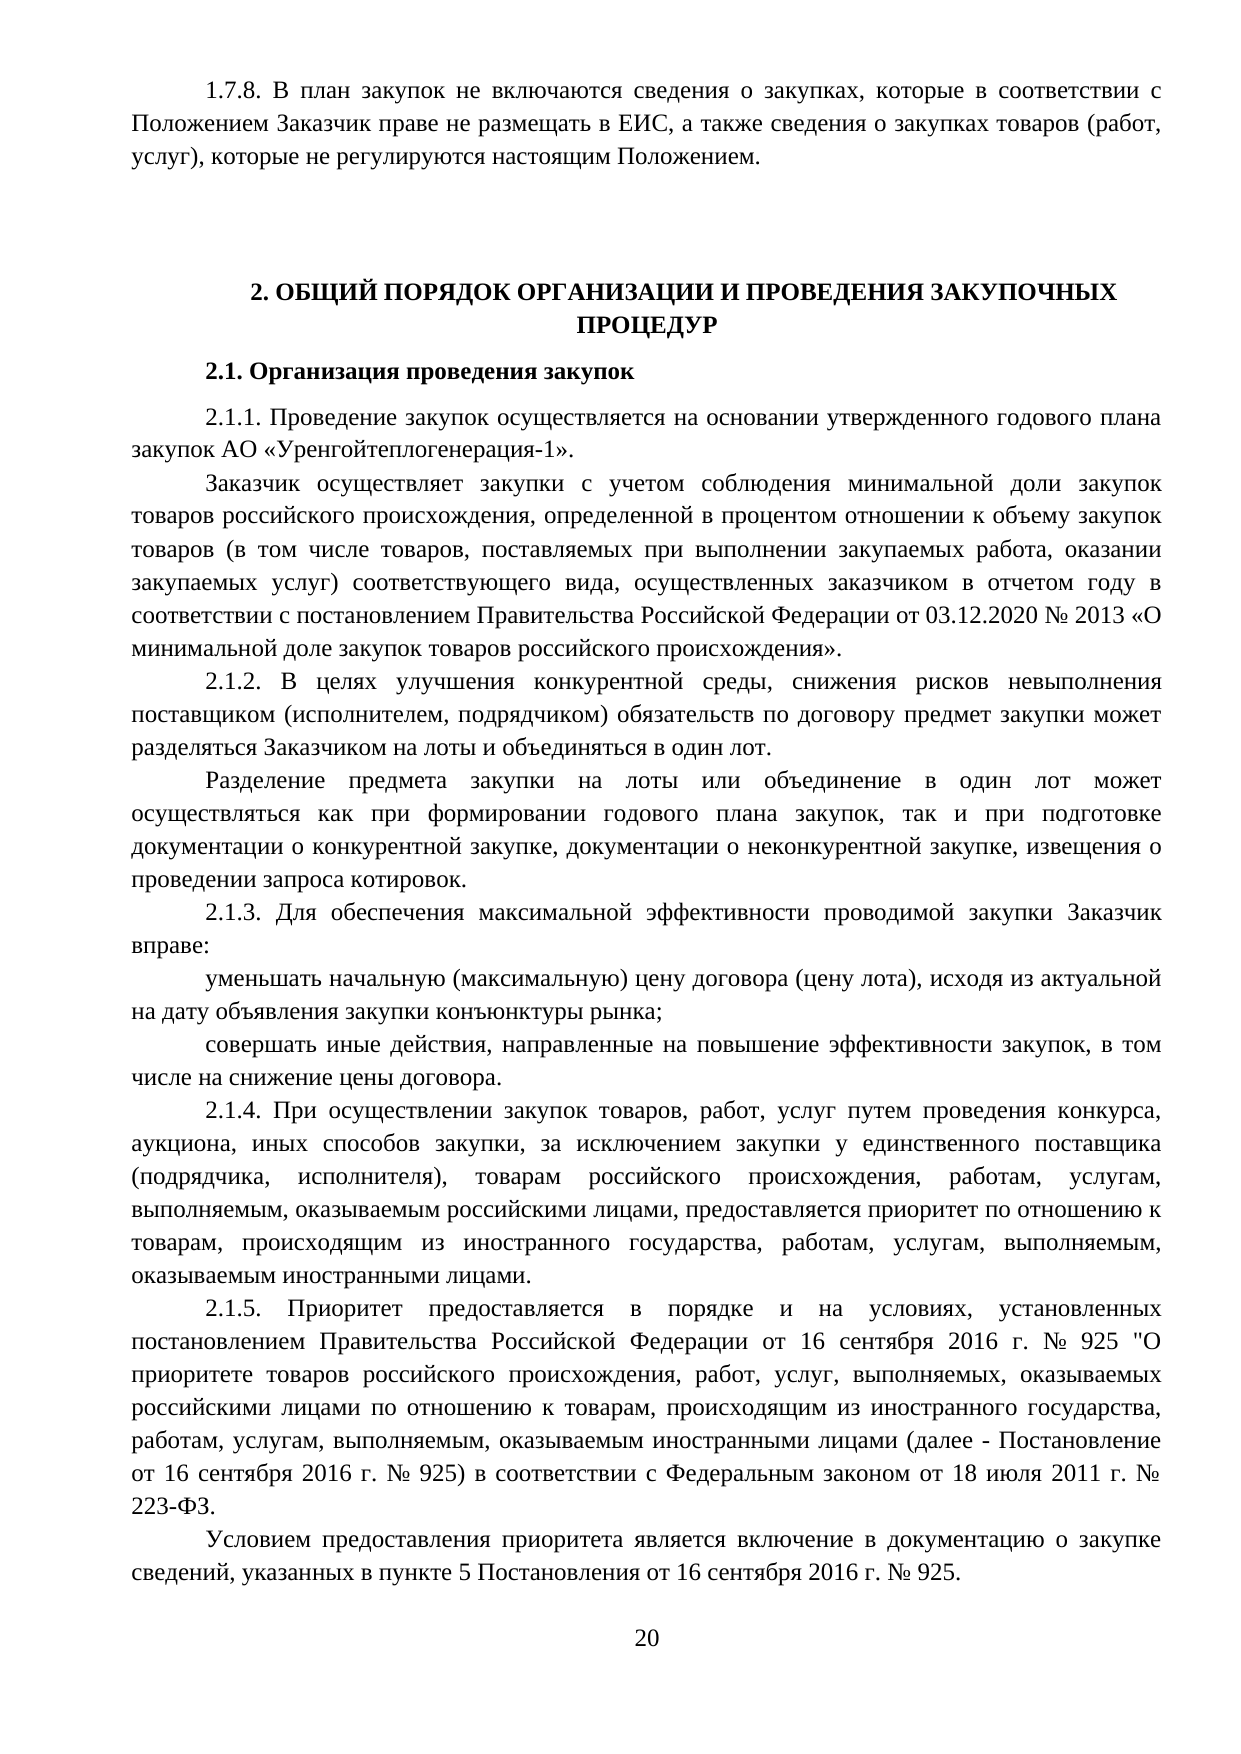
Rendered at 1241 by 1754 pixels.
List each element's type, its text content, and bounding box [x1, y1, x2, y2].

text уменьшать начальную (максимальную) цену договора (цену лота), исходя из актуальной на дату объявления закупки конъюнктуры рынка; [131, 963, 1162, 1025]
text 1.7.8. В план закупок не включаются сведения о закупках, которые в соответствии с Положением Заказчик праве не размещать в ЕИС, а также сведения о закупках товаров (работ, услуг), которые не регулируются настоящим Положением. [131, 75, 1162, 170]
text 2.1.2. В целях улучшения конкурентной среды, снижения рисков невыполнения поставщиком (исполнителем, подрядчиком) обязательств по договору предмет закупки может разделяться Заказчиком на лоты и объединяться в один лот. [131, 666, 1162, 761]
text Заказчик осуществляет закупки с учетом соблюдения минимальной доли закупок товаров российского происхождения, определенной в процентом отношении к объему закупок товаров (в том числе товаров, поставляемых при выполнении закупаемых работа, оказании закупаемых услуг) соответствующего вида, осуществленных заказчиком в отчетом году в соответствии с постановлением Правительства Российской Федерации от 03.12.2020 № 2013 «О минимальной доле закупок товаров российского происхождения». [131, 468, 1162, 661]
text совершать иные действия, направленные на повышение эффективности закупок, в том числе на снижение цены договора. [131, 1029, 1162, 1091]
text 2.1. Организация проведения закупок [131, 356, 1162, 385]
text 2.1.3. Для обеспечения максимальной эффективности проводимой закупки Заказчик вправе: [131, 897, 1162, 959]
text 2. ОБЩИЙ ПОРЯДОК ОРГАНИЗАЦИИ И ПРОВЕДЕНИЯ ЗАКУПОЧНЫХ ПРОЦЕДУР [131, 277, 1162, 339]
text 2.1.4. При осуществлении закупок товаров, работ, услуг путем проведения конкурса, аукциона, иных способов закупки, за исключением закупки у единственного поставщика (подрядчика, исполнителя), товарам российского происхождения, работам, услугам, выполняемым, оказываемым российскими лицами, предоставляется приоритет по отношению к товарам, происходящим из иностранного государства, работам, услугам, выполняемым, оказываемым иностранными лицами. [131, 1095, 1162, 1289]
text 2.1.1. Проведение закупок осуществляется на основании утвержденного годового плана закупок АО «Уренгойтеплогенерация-1». [131, 402, 1162, 463]
text Разделение предмета закупки на лоты или объединение в один лот может осуществляться как при формировании годового плана закупок, так и при подготовке документации о конкурентной закупке, документации о неконкурентной закупке, извещения о проведении запроса котировок. [131, 765, 1162, 893]
text Условием предоставления приоритета является включение в документацию о закупке сведений, указанных в пункте 5 Постановления от 16 сентября 2016 г. № 925. [131, 1524, 1162, 1586]
text 2.1.5. Приоритет предоставляется в порядке и на условиях, установленных постановлением Правительства Российской Федерации от 16 сентября 2016 г. № 925 "О приоритете товаров российского происхождения, работ, услуг, выполняемых, оказываемых российскими лицами по отношению к товарам, происходящим из иностранного государства, работам, услугам, выполняемым, оказываемым иностранными лицами (далее - Постановление от 16 сентября 2016 г. № 925) в соответствии с Федеральным законом от 18 июля 2011 г. № 223-ФЗ. [131, 1293, 1162, 1520]
